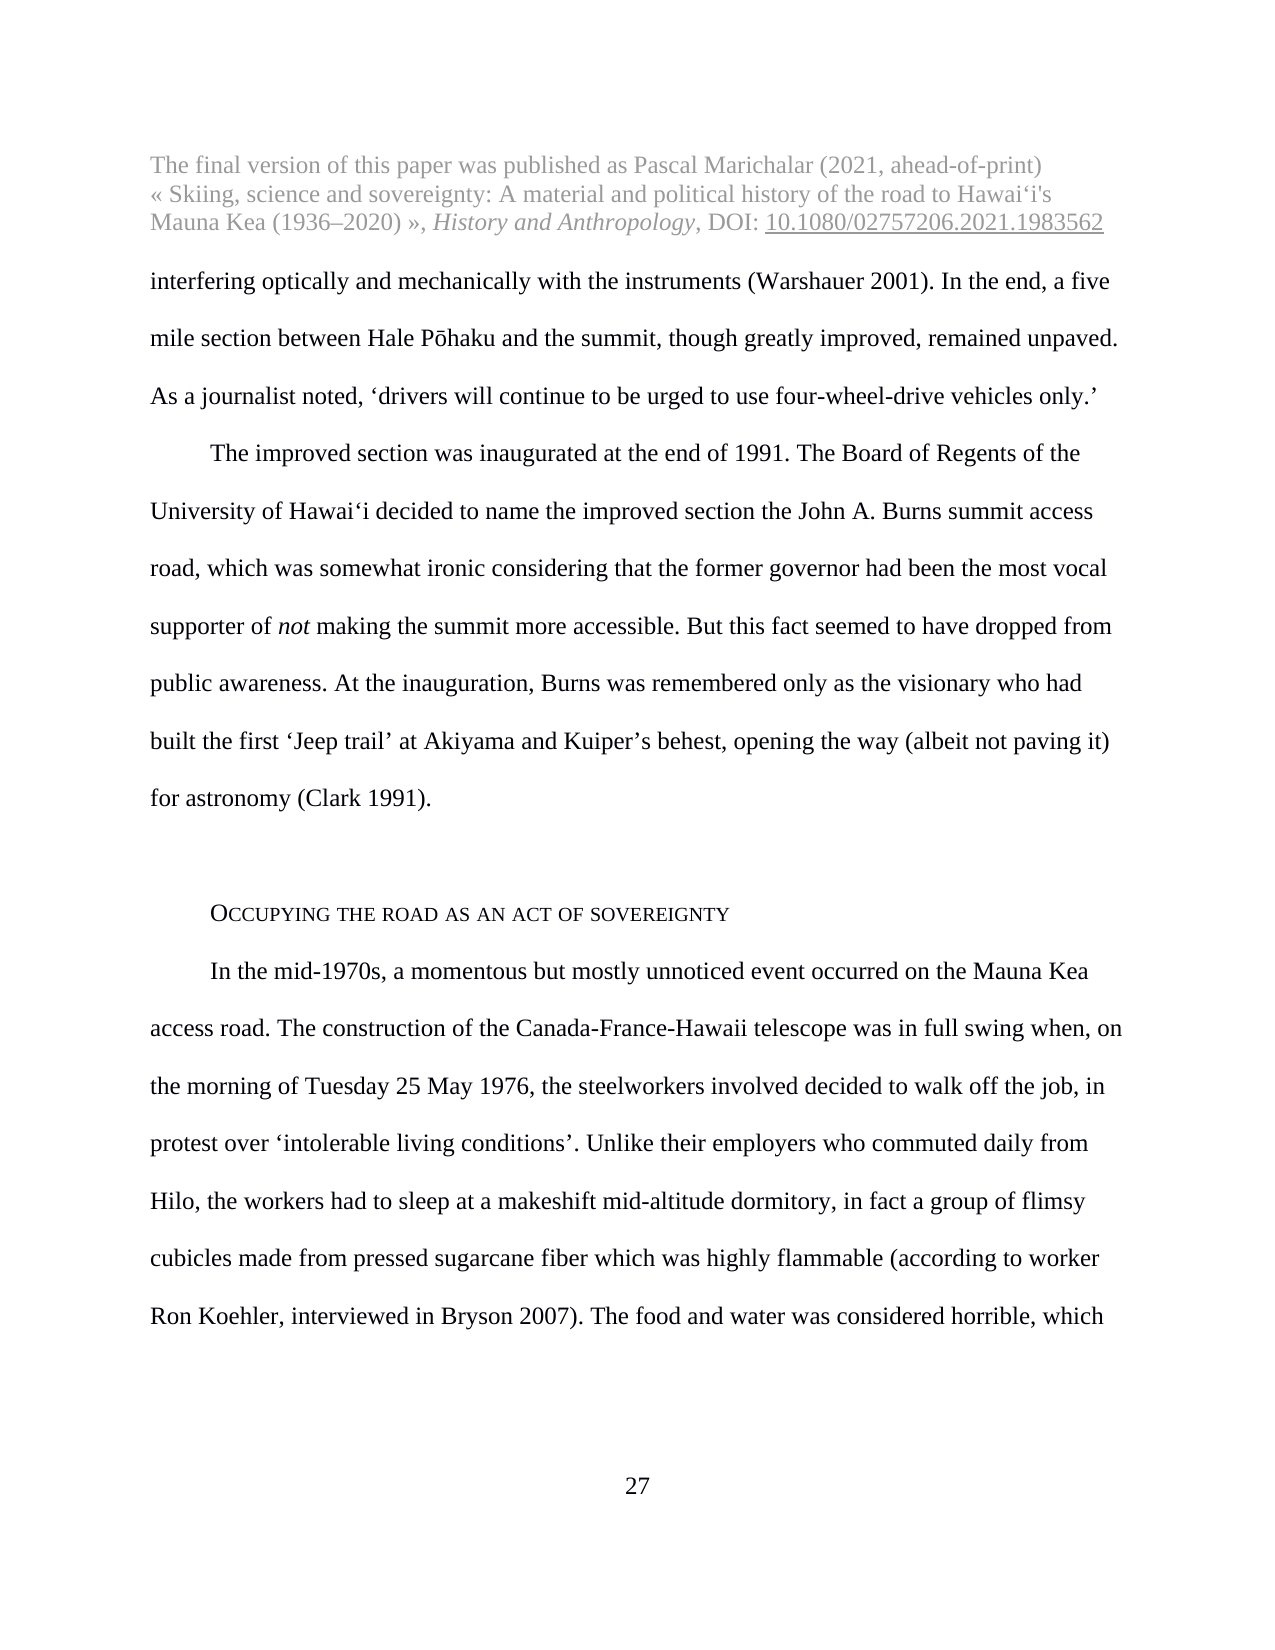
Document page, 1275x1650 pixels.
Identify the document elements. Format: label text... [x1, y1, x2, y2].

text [150, 266, 1125, 409]
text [150, 956, 1125, 1329]
text Occupying the road as an act of sovereignty [150, 898, 1125, 927]
text The improved section was inaugurated at the end of 1991. The Board of Regents of the University of Hawai‘i decided to name the improved section the John A. Burns summit access road, which was somewhat ironic considering that the former governor had been the most vocal supporter of not making the summit more accessible. But this fact seemed to have dropped from public awareness. At the inauguration, Burns was remembered only as the visionary who had built the first ‘Jeep trail’ at Akiyama and Kuiper’s behest, opening the way (albeit not paving it) for astronomy (Clark 1991). [150, 438, 1125, 812]
